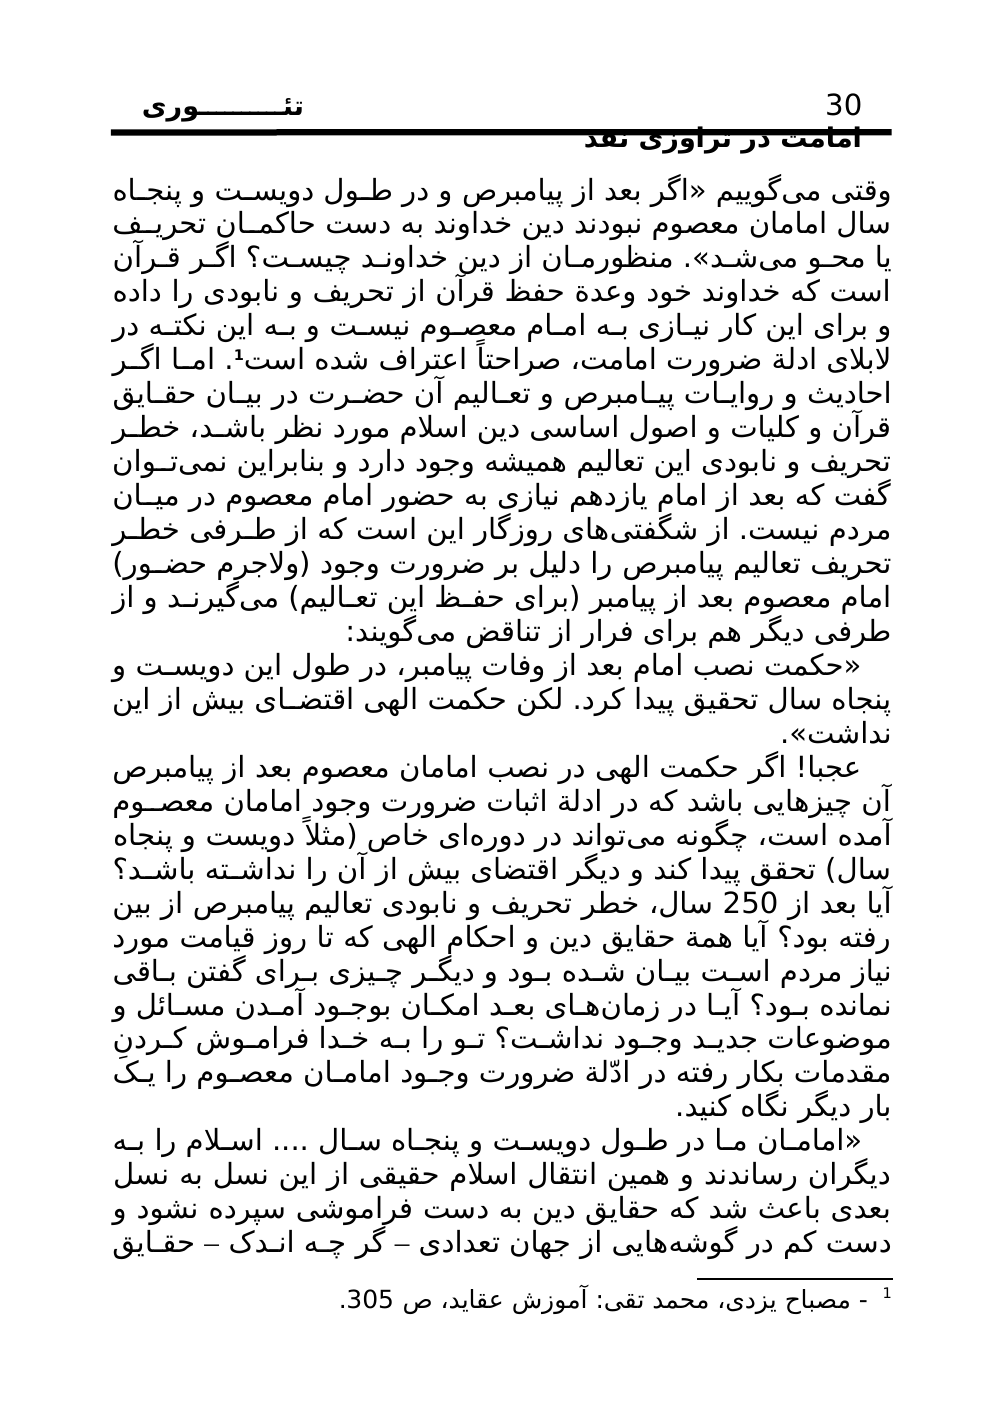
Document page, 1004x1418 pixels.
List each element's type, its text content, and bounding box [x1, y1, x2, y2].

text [112, 1124, 892, 1260]
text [112, 173, 892, 648]
text عجبا! اگر حکمت الهی در نصب امامان معصوم بعد از پیامبرص آن چیزهایی باشد که در ادلة اثبات ضرورت وجود امامان معصوم آمده است، چگونه می‌تواند در دوره‌ای خاص (مثلاً دویست و پنجاه سال) تحقق پیدا کند و دیگر اقتضای بیش از آن را نداشته باشد؟ آیا بعد از 250 سال، خطر تحریف و نابودی تعالیم پیامبرص از بین رفته بود؟ آیا همة حقایق دین و احکام الهی که تا روز قیامت مورد نیاز مردم است بیان شده بود و دیگر چیزی برای گفتن باقی نمانده بود؟ آیا در زمان‌های بعد امکان بوجود آمدن مسائل و موضوعات جدید وجود نداشت؟ تو را به خدا فراموش کردنِ مقدمات بکار رفته در ادّلة ضرورت وجود امامان معصوم را یک بار دیگر نگاه کنید. [112, 750, 892, 1124]
text «حکمت نصب امام بعد از وفات پیامبر، در طول این دویست و پنجاه سال تحقیق پیدا کرد. لکن حکمت الهی اقتضای بیش از این نداشت». [112, 648, 892, 750]
